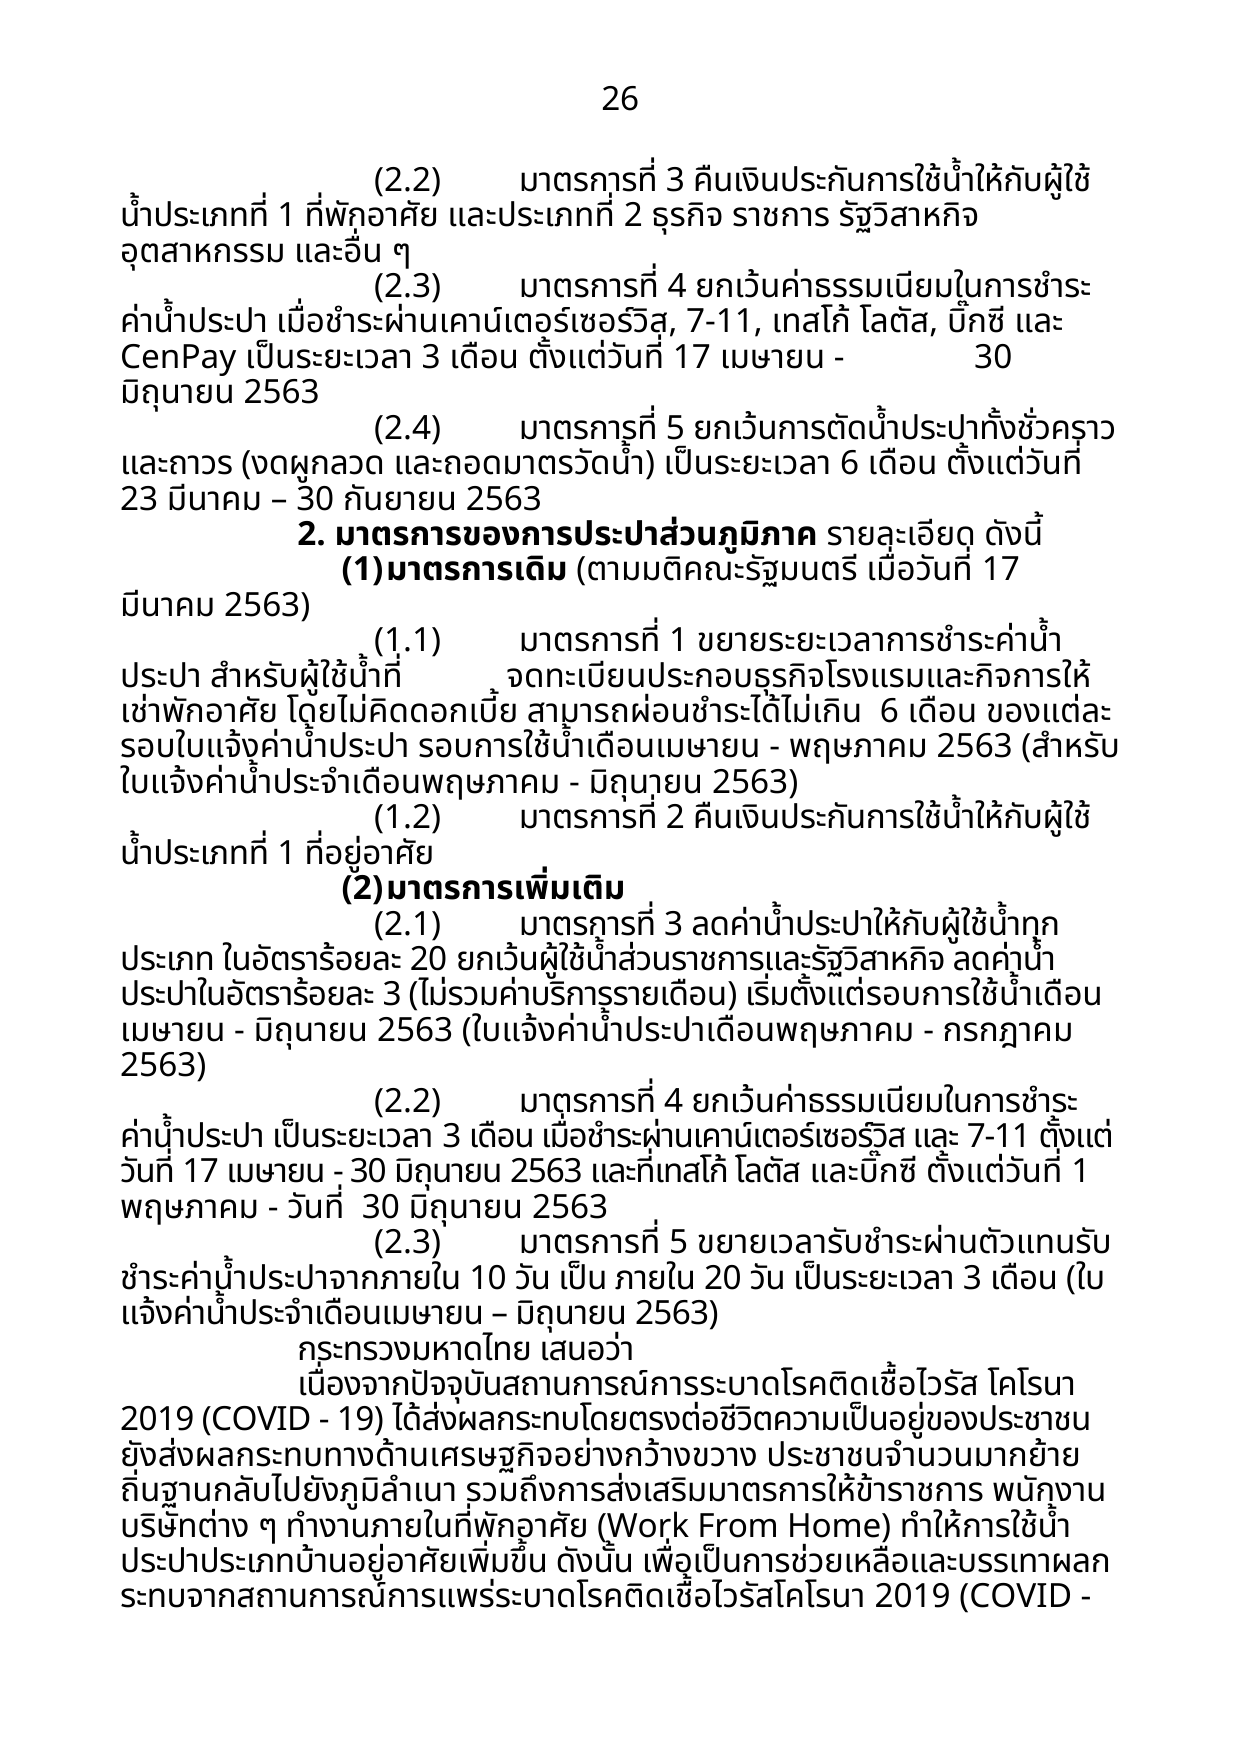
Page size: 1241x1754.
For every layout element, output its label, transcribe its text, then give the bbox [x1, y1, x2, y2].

text (2.2) มาตรการที่ 4 ยกเว้นค่าธรรมเนียมในการชำระค่าน้ำประปา เป็นระยะเวลา 3 เดือน เมื่อชำระผ่านเคาน์เตอร์เซอร์วิส และ 7-11 ตั้งแต่วันที่ 17 เมษายน - 30 มิถุนายน 2563 และที่เทสโก้ โลตัส และบิ๊กซี ตั้งแต่วันที่ 1 พฤษภาคม - วันที่ 30 มิถุนายน 2563 [120, 1084, 1120, 1225]
text (2) มาตรการเพิ่มเติม [120, 871, 1120, 907]
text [120, 1367, 1120, 1615]
text (2.3) มาตรการที่ 4 ยกเว้นค่าธรรมเนียมในการชำระค่าน้ำประปา เมื่อชำระผ่านเคาน์เตอร์เซอร์วิส, 7-11, เทสโก้ โลตัส, บิ๊กซี และ CenPay เป็นระยะเวลา 3 เดือน ตั้งแต่วันที่ 17 เมษายน - 30 มิถุนายน 2563 [120, 269, 1120, 411]
text (2.4) มาตรการที่ 5 ยกเว้นการตัดน้ำประปาทั้งชั่วคราวและถาวร (งดผูกลวด และถอดมาตรวัดน้ำ) เป็นระยะเวลา 6 เดือน ตั้งแต่วันที่ 23 มีนาคม – 30 กันยายน 2563 [120, 411, 1120, 517]
text กระทรวงมหาดไทย เสนอว่า [120, 1332, 1120, 1367]
text (1) มาตรการเดิม (ตามมติคณะรัฐมนตรี เมื่อวันที่ 17 มีนาคม 2563) [120, 552, 1120, 623]
text (1.2) มาตรการที่ 2 คืนเงินประกันการใช้น้ำให้กับผู้ใช้น้ำประเภทที่ 1 ที่อยู่อาศัย [120, 800, 1120, 871]
text (1.1) มาตรการที่ 1 ขยายระยะเวลาการชำระค่าน้ำประปา สำหรับผู้ใช้น้ำที่ จดทะเบียนประกอบธุรกิจโรงแรมและกิจการให้เช่าพักอาศัย โดยไม่คิดดอกเบี้ย สามารถผ่อนชำระได้ไม่เกิน 6 เดือน ของแต่ละรอบใบแจ้งค่าน้ำประปา รอบการใช้น้ำเดือนเมษายน - พฤษภาคม 2563 (สำหรับใบแจ้งค่าน้ำประจำเดือนพฤษภาคม - มิถุนายน 2563) [120, 623, 1120, 800]
text (2.1) มาตรการที่ 3 ลดค่าน้ำประปาให้กับผู้ใช้น้ำทุกประเภท ในอัตราร้อยละ 20 ยกเว้นผู้ใช้น้ำส่วนราชการและรัฐวิสาหกิจ ลดค่าน้ำประปาในอัตราร้อยละ 3 (ไม่รวมค่าบริการรายเดือน) เริ่มตั้งแต่รอบการใช้น้ำเดือนเมษายน - มิถุนายน 2563 (ใบแจ้งค่าน้ำประปาเดือนพฤษภาคม - กรกฎาคม 2563) [120, 907, 1120, 1084]
text (2.2) มาตรการที่ 3 คืนเงินประกันการใช้น้ำให้กับผู้ใช้น้ำประเภทที่ 1 ที่พักอาศัย และประเภทที่ 2 ธุรกิจ ราชการ รัฐวิสาหกิจ อุตสาหกรรม และอื่น ๆ [120, 163, 1120, 269]
text (2.3) มาตรการที่ 5 ขยายเวลารับชำระผ่านตัวแทนรับชำระค่าน้ำประปาจากภายใน 10 วัน เป็น ภายใน 20 วัน เป็นระยะเวลา 3 เดือน (ใบแจ้งค่าน้ำประจำเดือนเมษายน – มิถุนายน 2563) [120, 1225, 1120, 1332]
text 2. มาตรการของการประปาส่วนภูมิภาค รายละเอียด ดังนี้ [120, 517, 1120, 552]
